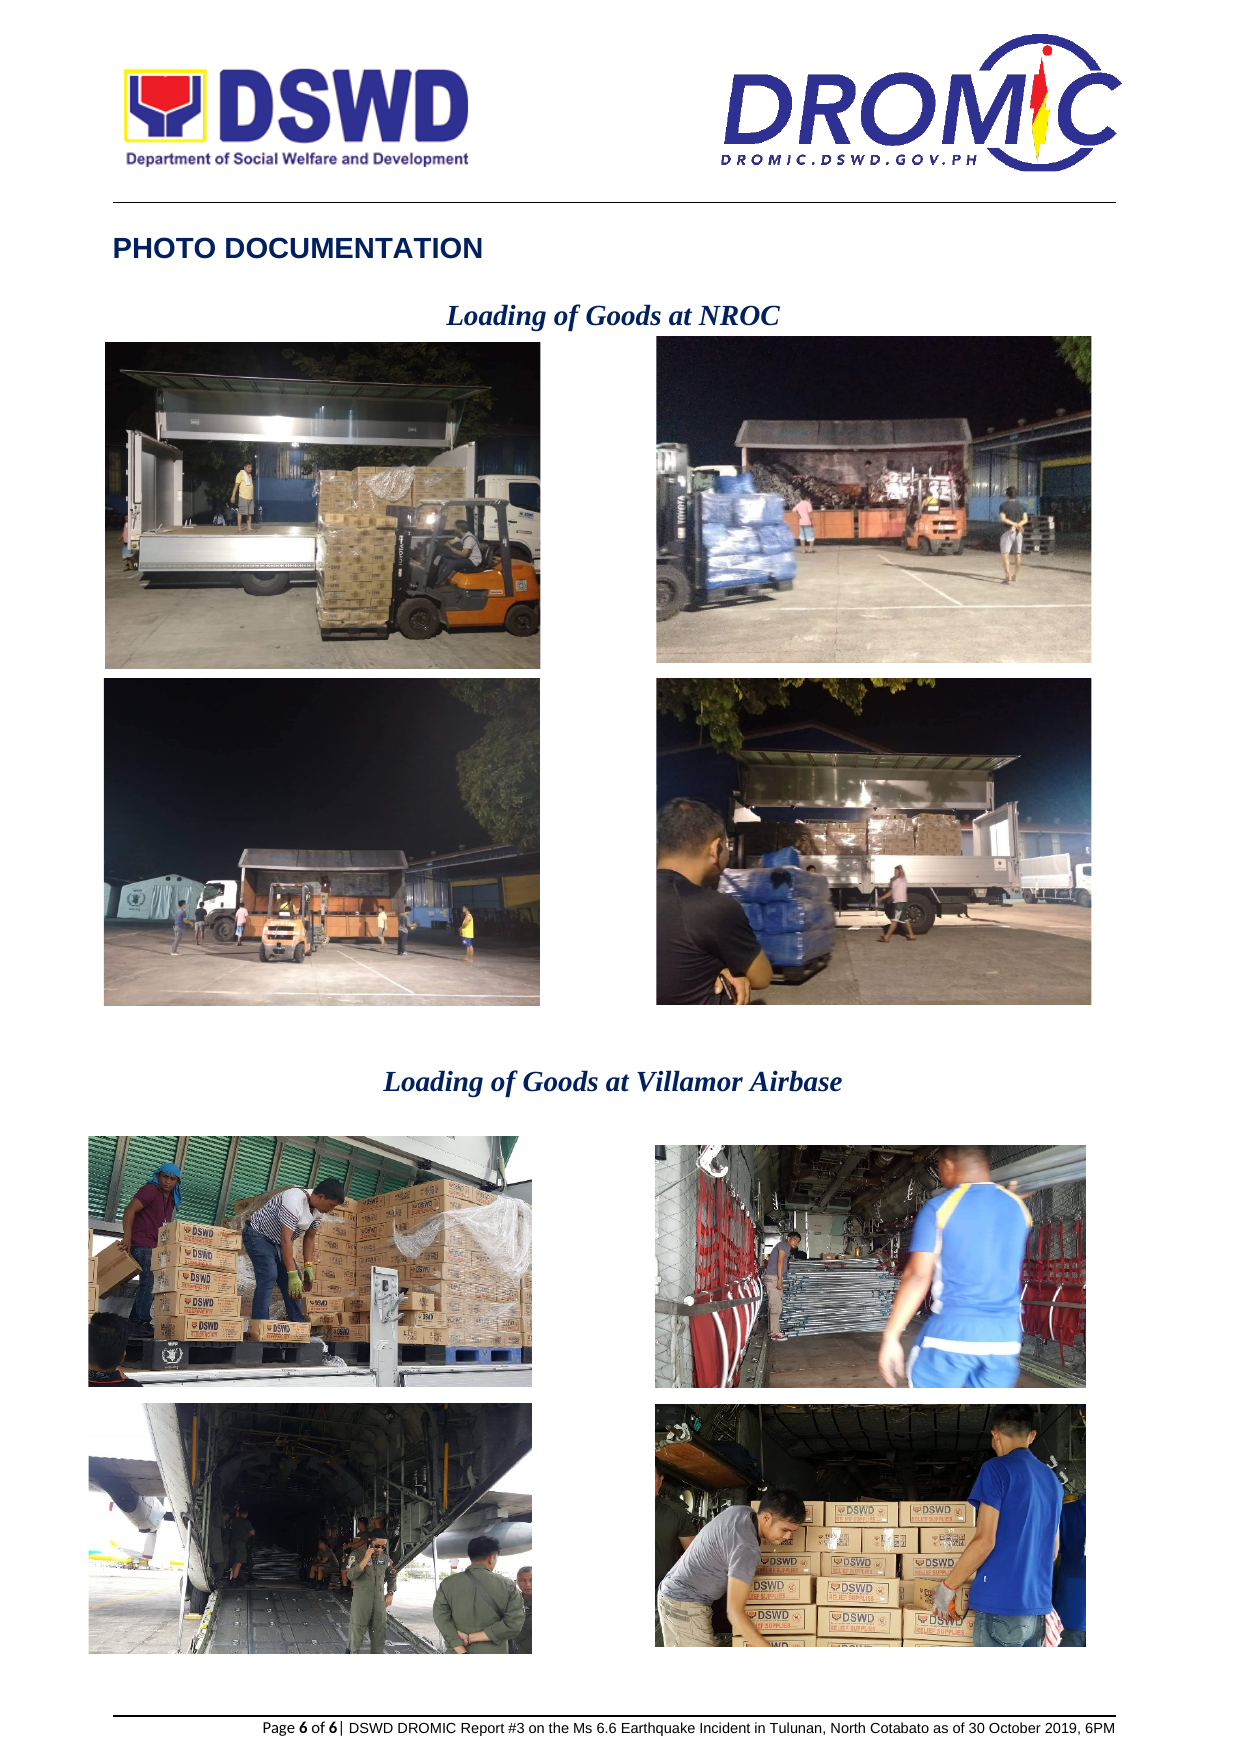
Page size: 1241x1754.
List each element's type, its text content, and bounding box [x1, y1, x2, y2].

picture [656, 678, 1092, 1005]
picture [655, 1145, 1086, 1388]
text Loading of Goods at NROC [112, 298, 1116, 332]
picture [656, 336, 1092, 663]
text PHOTO DOCUMENTATION [112, 231, 1116, 265]
text Loading of Goods at Villamor Airbase [112, 1064, 1116, 1098]
picture [713, 33, 1127, 171]
picture [105, 342, 541, 669]
picture [103, 678, 540, 1006]
picture [655, 1404, 1086, 1647]
picture [112, 65, 482, 172]
picture [88, 1136, 532, 1387]
picture [88, 1403, 532, 1654]
